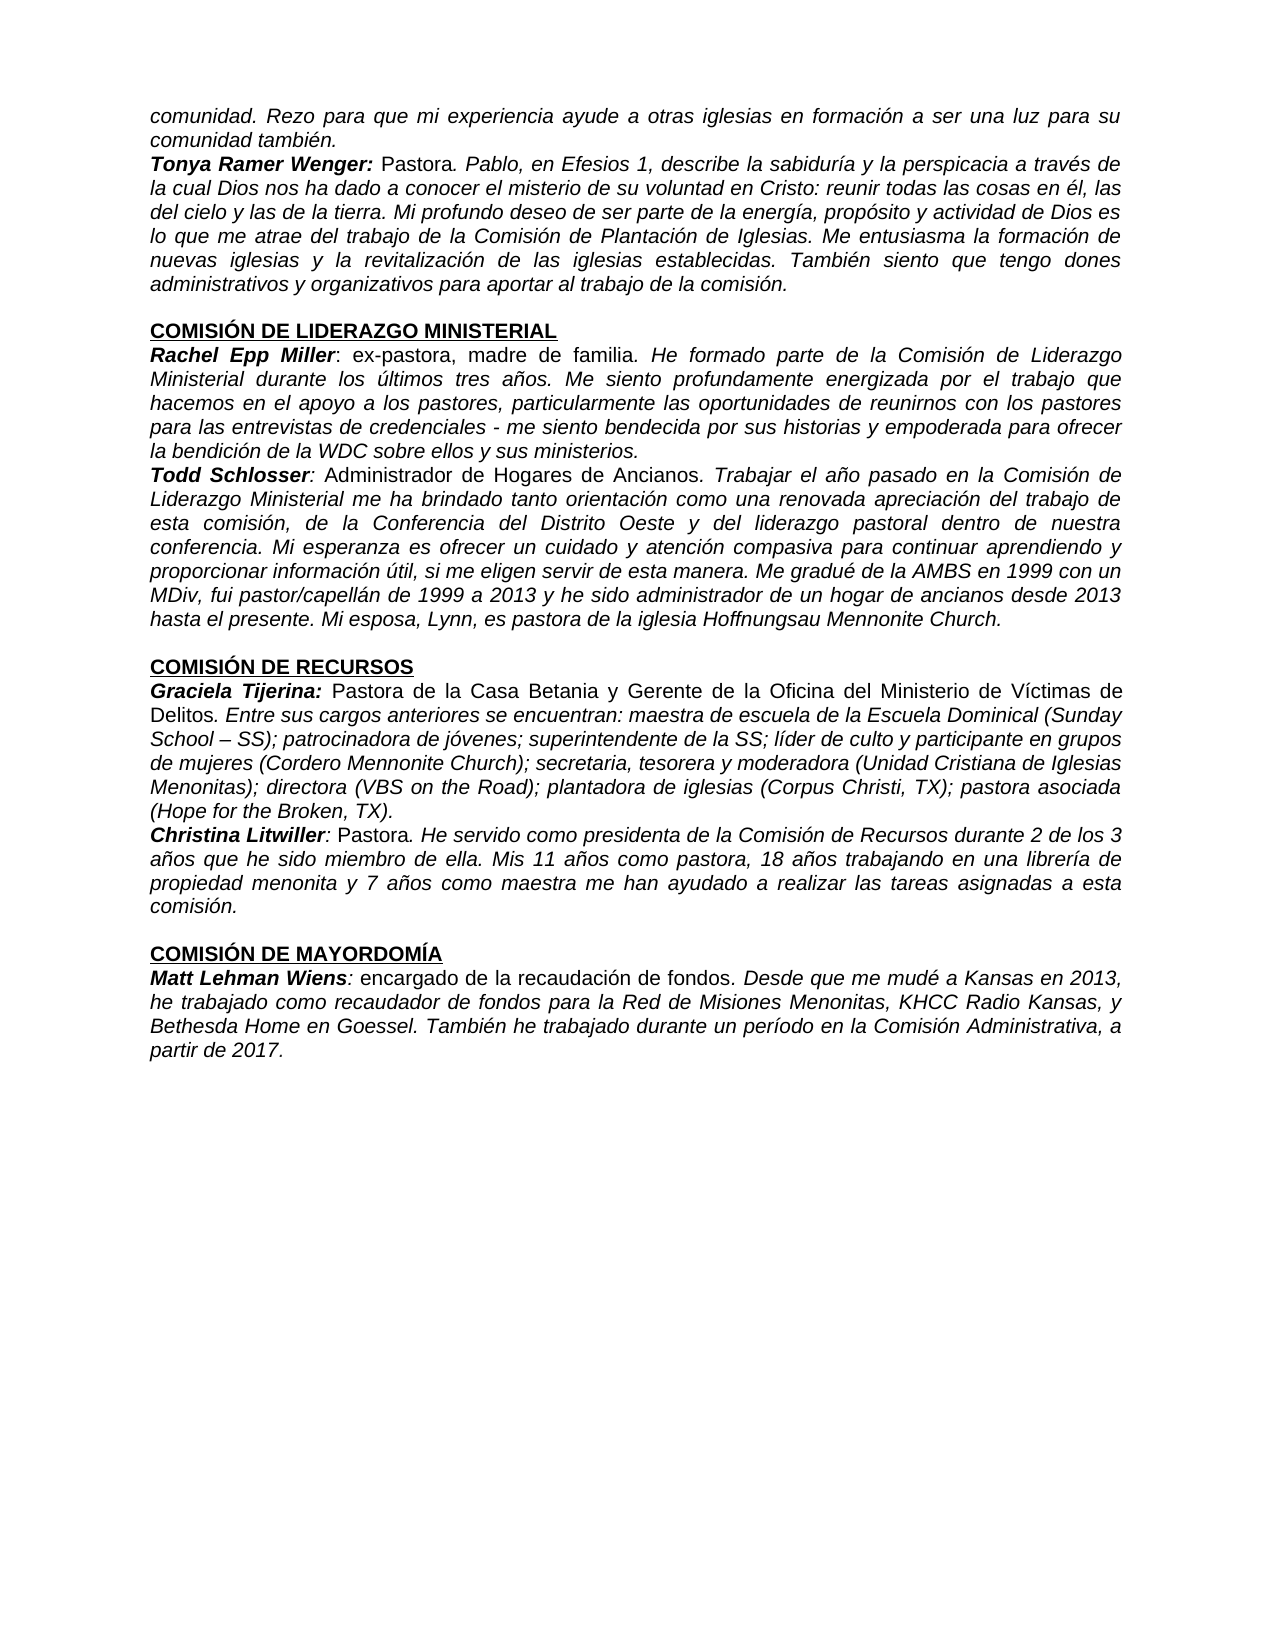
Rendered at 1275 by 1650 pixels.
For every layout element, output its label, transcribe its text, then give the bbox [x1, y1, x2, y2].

text Christina Litwiller: Pastora. He servido como presidenta de la Comisión de Recursos durante 2 de los 3 años que he sido miembro de ella. Mis 11 años como pastora, 18 años trabajando en una librería de propiedad menonita y 7 años como maestra me han ayudado a realizar las tareas asignadas a esta comisión. [150, 822, 1125, 918]
text Todd Schlosser: Administrador de Hogares de Ancianos. Trabajar el año pasado en la Comisión de Liderazgo Ministerial me ha brindado tanto orientación como una renovada apreciación del trabajo de esta comisión, de la Conferencia del Distrito Oeste y del liderazgo pastoral dentro de nuestra conferencia. Mi esperanza es ofrecer un cuidado y atención compasiva para continuar aprendiendo y proporcionar información útil, si me eligen servir de esta manera. Me gradué de la AMBS en 1999 con un MDiv, fui pastor/capellán de 1999 a 2013 y he sido administrador de un hogar de ancianos desde 2013 hasta el presente. Mi esposa, Lynn, es pastora de la iglesia Hoffnungsau Mennonite Church. [150, 463, 1125, 631]
text Rachel Epp Miller: ex-pastora, madre de familia. He formado parte de la Comisión de Liderazgo Ministerial durante los últimos tres años. Me siento profundamente energizada por el trabajo que hacemos en el apoyo a los pastores, particularmente las oportunidades de reunirnos con los pastores para las entrevistas de credenciales - me siento bendecida por sus historias y empoderada para ofrecer la bendición de la WDC sobre ellos y sus ministerios. [150, 343, 1125, 463]
text COMISIÓN DE MAYORDOMÍA [150, 942, 1125, 966]
text COMISIÓN DE RECURSOS [150, 655, 1125, 679]
text Graciela Tijerina: Pastora de la Casa Betania y Gerente de la Oficina del Ministerio de Víctimas de Delitos. Entre sus cargos anteriores se encuentran: maestra de escuela de la Escuela Dominical (Sunday School – SS); patrocinadora de jóvenes; superintendente de la SS; líder de culto y participante en grupos de mujeres (Cordero Mennonite Church); secretaria, tesorera y moderadora (Unidad Cristiana de Iglesias Menonitas); directora (VBS on the Road); plantadora de iglesias (Corpus Christi, TX); pastora asociada (Hope for the Broken, TX). [150, 679, 1125, 822]
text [150, 104, 1125, 152]
text Tonya Ramer Wenger: Pastora. Pablo, en Efesios 1, describe la sabiduría y la perspicacia a través de la cual Dios nos ha dado a conocer el misterio de su voluntad en Cristo: reunir todas las cosas en él, las del cielo y las de la tierra. Mi profundo deseo de ser parte de la energía, propósito y actividad de Dios es lo que me atrae del trabajo de la Comisión de Plantación de Iglesias. Me entusiasma la formación de nuevas iglesias y la revitalización de las iglesias establecidas. También siento que tengo dones administrativos y organizativos para aportar al trabajo de la comisión. [150, 152, 1125, 295]
text Matt Lehman Wiens: encargado de la recaudación de fondos. Desde que me mudé a Kansas en 2013, he trabajado como recaudador de fondos para la Red de Misiones Menonitas, KHCC Radio Kansas, y Bethesda Home en Goessel. También he trabajado durante un período en la Comisión Administrativa, a partir de 2017. [284, 966, 1125, 1062]
text COMISIÓN DE LIDERAZGO MINISTERIAL [150, 319, 1125, 343]
